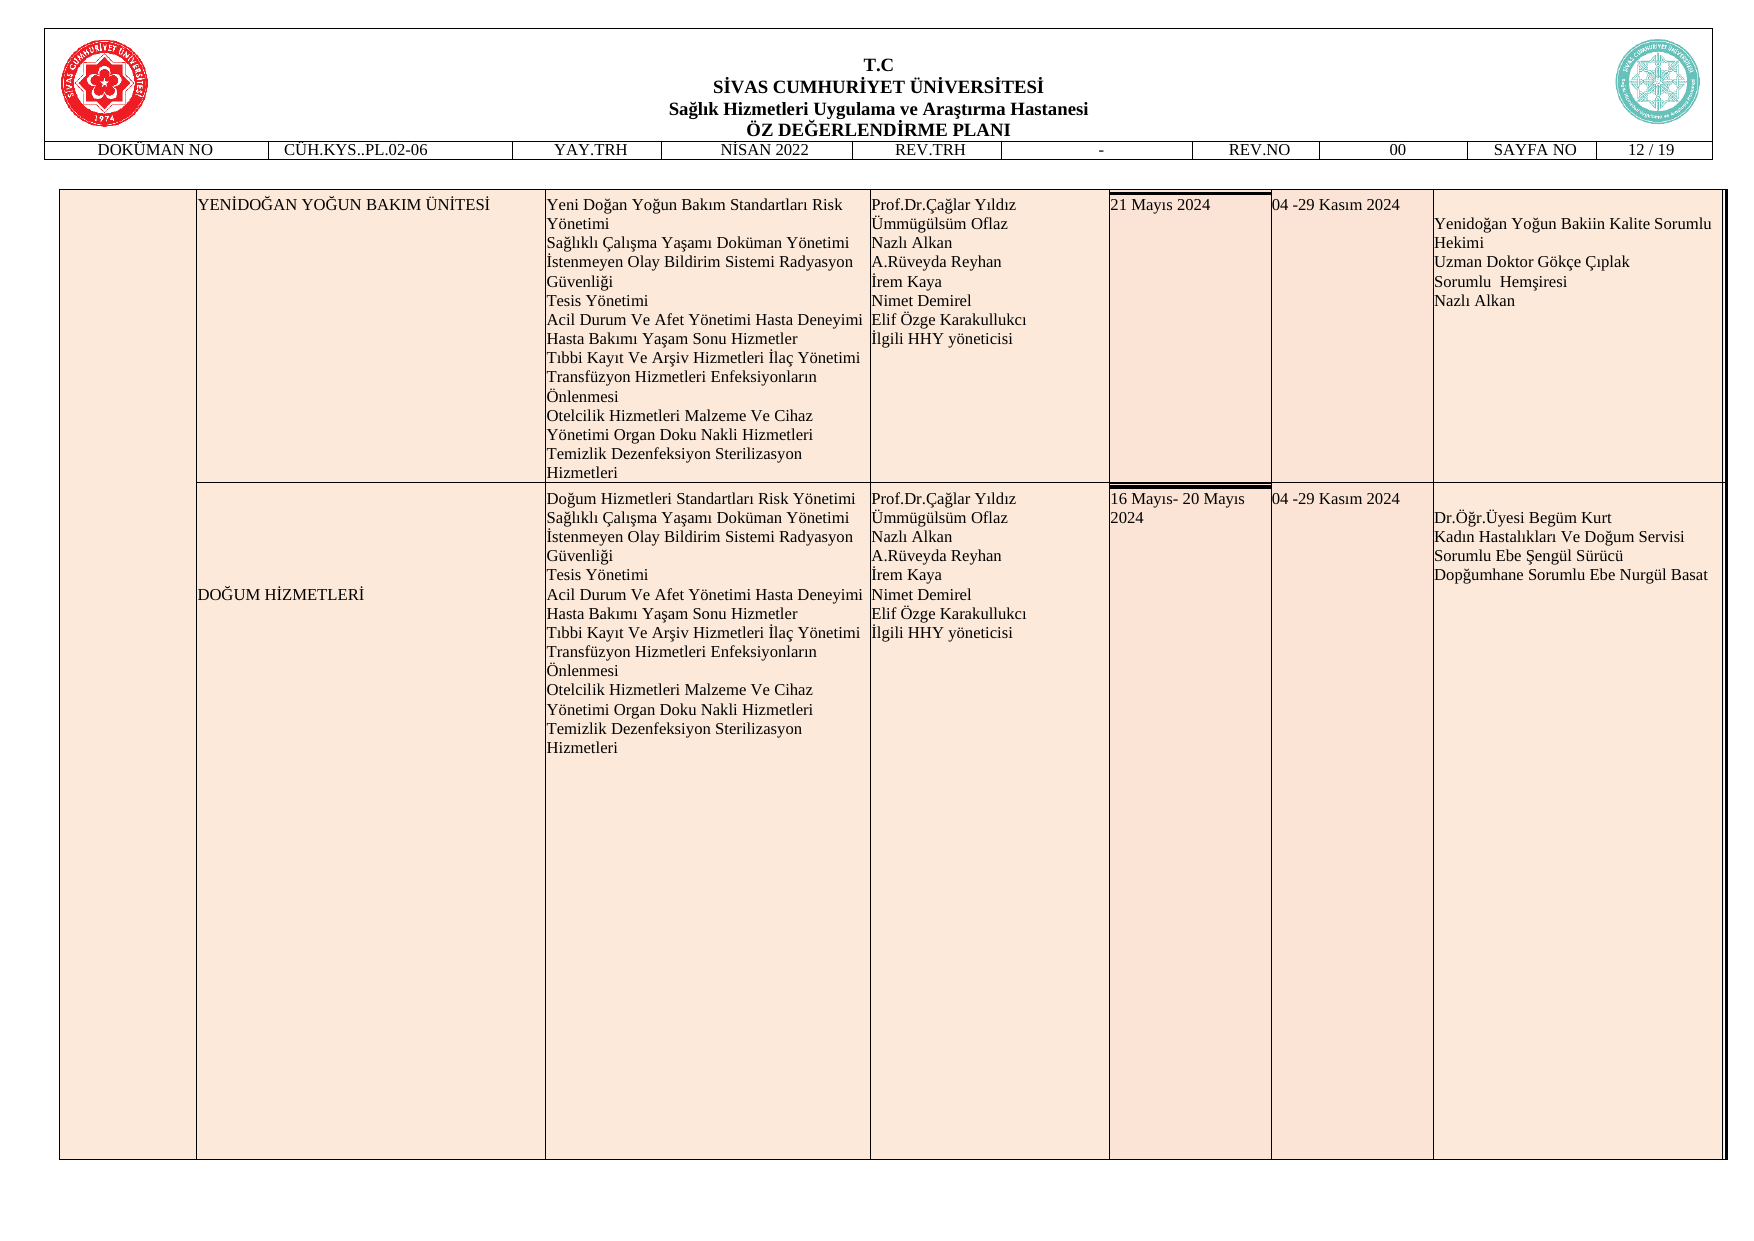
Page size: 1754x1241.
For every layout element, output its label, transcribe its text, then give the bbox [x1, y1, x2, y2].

table_cell Yenidoğan Yoğun Bakiin Kalite Sorumlu Hekimi Uzman Doktor Gökçe Çıplak Sorumlu Hemşiresi Nazlı Alkan [1434, 190, 1722, 482]
picture [1611, 36, 1704, 128]
table_cell Yeni Doğan Yoğun Bakım Standartları Risk Yönetimi Sağlıklı Çalışma Yaşamı Doküman Yönetimi İstenmeyen Olay Bildirim Sistemi Radyasyon Güvenliği Tesis Yönetimi Acil Durum Ve Afet Yönetimi Hasta Deneyimi Hasta Bakımı Yaşam Sonu Hizmetler Tıbbi Kayıt Ve Arşiv Hizmetleri İlaç Yönetimi Transfüzyon Hizmetleri Enfeksiyonların Önlenmesi Otelcilik Hizmetleri Malzeme Ve Cihaz Yönetimi Organ Doku Nakli Hizmetleri Temizlik Dezenfeksiyon Sterilizasyon Hizmetleri [546, 190, 870, 482]
table_cell YENİDOĞAN YOĞUN BAKIM ÜNİTESİ [197, 190, 545, 482]
table_cell 04 -29 Kasım 2024 [1272, 190, 1433, 482]
table_cell 21 Mayıs 2024 [1110, 195, 1271, 482]
table_cell 04 -29 Kasım 2024 [1272, 483, 1433, 1159]
table_cell Doğum Hizmetleri Standartları Risk Yönetimi Sağlıklı Çalışma Yaşamı Doküman Yönetimi İstenmeyen Olay Bildirim Sistemi Radyasyon Güvenliği Tesis Yönetimi Acil Durum Ve Afet Yönetimi Hasta Deneyimi Hasta Bakımı Yaşam Sonu Hizmetler Tıbbi Kayıt Ve Arşiv Hizmetleri İlaç Yönetimi Transfüzyon Hizmetleri Enfeksiyonların Önlenmesi Otelcilik Hizmetleri Malzeme Ve Cihaz Yönetimi Organ Doku Nakli Hizmetleri Temizlik Dezenfeksiyon Sterilizasyon Hizmetleri [546, 483, 870, 1159]
table_cell 16 Mayıs- 20 Mayıs 2024 [1110, 489, 1271, 1159]
table_cell Prof.Dr.Çağlar Yıldız Ümmügülsüm Oflaz Nazlı Alkan A.Rüveyda Reyhan İrem Kaya Nimet Demirel Elif Özge Karakullukcı İlgili HHY yöneticisi [871, 483, 1109, 1159]
picture [58, 38, 150, 128]
table_cell Prof.Dr.Çağlar Yıldız Ümmügülsüm Oflaz Nazlı Alkan A.Rüveyda Reyhan İrem Kaya Nimet Demirel Elif Özge Karakullukcı İlgili HHY yöneticisi [871, 190, 1109, 482]
table_cell Dr.Öğr.Üyesi Begüm Kurt Kadın Hastalıkları Ve Doğum Servisi Sorumlu Ebe Şengül Sürücü Dopğumhane Sorumlu Ebe Nurgül Basat [1434, 483, 1722, 1159]
table_cell DOĞUM HİZMETLERİ [197, 483, 545, 1159]
